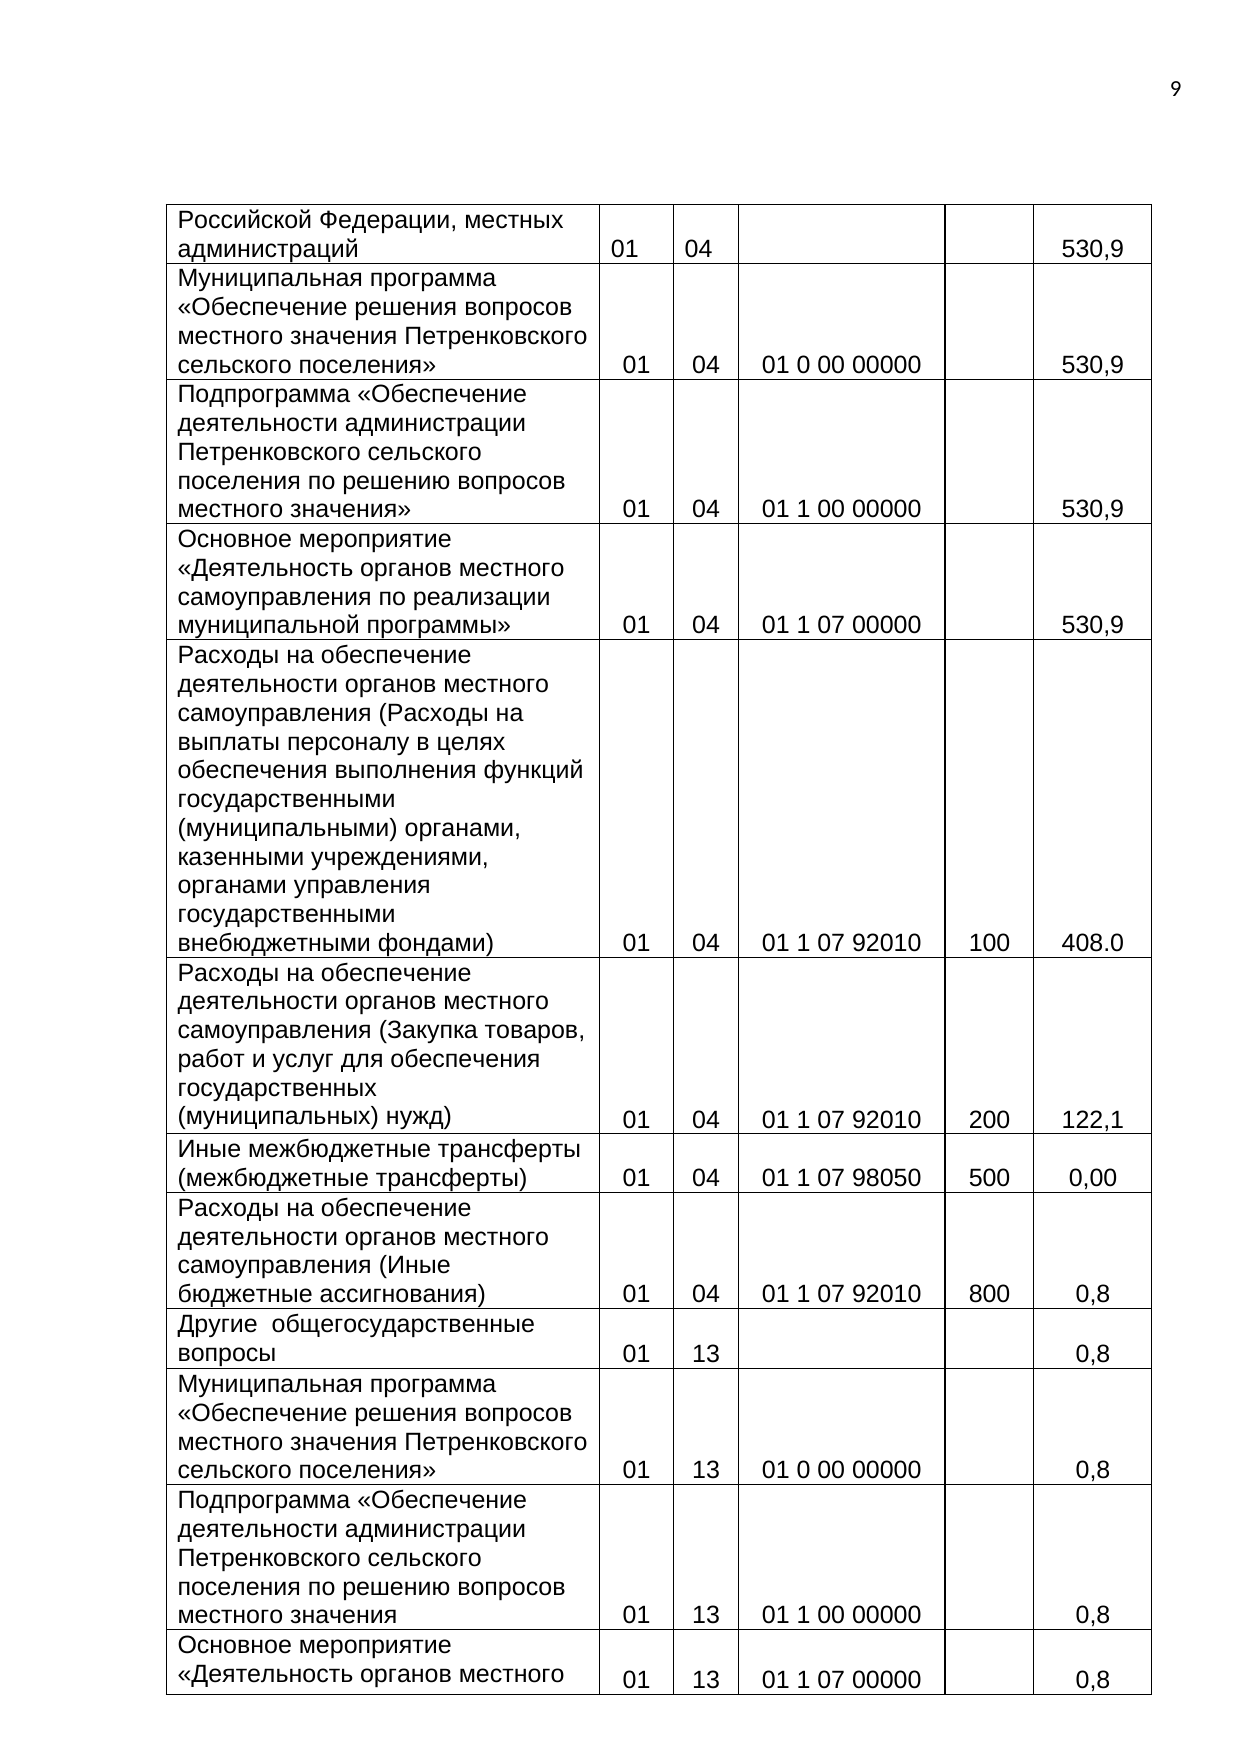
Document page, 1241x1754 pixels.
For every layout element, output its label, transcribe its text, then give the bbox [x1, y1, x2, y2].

table_cell 800 [946, 1193, 1033, 1308]
table_cell 13 [674, 1309, 738, 1368]
table_cell Иные межбюджетные трансферты (межбюджетные трансферты) [167, 1134, 599, 1192]
table_cell 408.0 [1034, 640, 1151, 957]
table_cell 530,9 [1034, 264, 1151, 378]
table_cell 200 [946, 958, 1033, 1133]
table_cell 13 [674, 1630, 738, 1694]
table_cell [946, 380, 1033, 523]
table_cell 04 [674, 958, 738, 1133]
table_cell Муниципальная программа «Обеспечение решения вопросов местного значения Петренковского сельского поселения» [167, 1369, 599, 1484]
table_cell 530,9 [1034, 380, 1151, 523]
table_cell 01 1 07 92010 [739, 1193, 944, 1308]
table_cell [946, 264, 1033, 378]
table_cell 04 [674, 205, 738, 262]
table_cell 100 [946, 640, 1033, 957]
table_cell 01 1 07 92010 [739, 958, 944, 1133]
table_cell 01 [600, 264, 673, 378]
table_cell 01 [600, 958, 673, 1133]
table_cell [946, 1309, 1033, 1368]
table_cell Расходы на обеспечение деятельности органов местного самоуправления (Закупка товаров, работ и услуг для обеспечения государственных (муниципальных) нужд) [167, 958, 599, 1133]
table_cell [946, 524, 1033, 639]
table_cell [739, 205, 944, 262]
table_cell 04 [674, 380, 738, 523]
table_cell 01 1 07 00000 [739, 524, 944, 639]
table_cell [946, 1485, 1033, 1629]
table_cell 04 [674, 1193, 738, 1308]
table_cell [739, 1309, 944, 1368]
table_cell 01 [600, 205, 673, 262]
table_cell 01 1 07 00000 [739, 1630, 944, 1694]
table_cell 04 [674, 1134, 738, 1192]
table_cell 01 [600, 1193, 673, 1308]
table_cell 0,00 [1034, 1134, 1151, 1192]
table_cell 01 [600, 524, 673, 639]
table_cell Подпрограмма «Обеспечение деятельности администрации Петренковского сельского поселения по решению вопросов местного значения [167, 1485, 599, 1629]
table_cell 01 [600, 1309, 673, 1368]
table_cell 01 [600, 1369, 673, 1484]
table_cell Подпрограмма «Обеспечение деятельности администрации Петренковского сельского поселения по решению вопросов местного значения» [167, 380, 599, 523]
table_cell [167, 1630, 599, 1694]
table_cell 13 [674, 1485, 738, 1629]
table_cell 0,8 [1034, 1309, 1151, 1368]
table_cell 122,1 [1034, 958, 1151, 1133]
table_cell Расходы на обеспечение деятельности органов местного самоуправления (Иные бюджетные ассигнования) [167, 1193, 599, 1308]
table_cell 0,8 [1034, 1193, 1151, 1308]
table_cell 01 [600, 1485, 673, 1629]
table_cell 01 1 07 98050 [739, 1134, 944, 1192]
table_cell 530,9 [1034, 524, 1151, 639]
table_cell 13 [674, 1369, 738, 1484]
table_cell 530,9 [1034, 205, 1151, 262]
table_cell 01 1 00 00000 [739, 1485, 944, 1629]
table_cell 04 [674, 264, 738, 378]
table_cell 0,8 [1034, 1630, 1151, 1694]
table_cell Расходы на обеспечение деятельности органов местного самоуправления (Расходы на выплаты персоналу в целях обеспечения выполнения функций государственными (муниципальными) органами, казенными учреждениями, органами управления государственными внебюджетными фондами) [167, 640, 599, 957]
table_cell 04 [674, 524, 738, 639]
table_cell Основное мероприятие «Деятельность органов местного самоуправления по реализации муниципальной программы» [167, 524, 599, 639]
table_cell 500 [946, 1134, 1033, 1192]
table_cell 01 1 00 00000 [739, 380, 944, 523]
table_cell 01 [600, 380, 673, 523]
table_cell [946, 205, 1033, 262]
table_cell 01 1 07 92010 [739, 640, 944, 957]
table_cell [167, 205, 599, 262]
table_cell [946, 1369, 1033, 1484]
table_cell 04 [674, 640, 738, 957]
table_cell 0,8 [1034, 1369, 1151, 1484]
table_cell [946, 1630, 1033, 1694]
table_cell Другие общегосударственные вопросы [167, 1309, 599, 1368]
table_cell 01 [600, 1134, 673, 1192]
table_cell 01 [600, 1630, 673, 1694]
table_cell 01 0 00 00000 [739, 1369, 944, 1484]
table_cell Муниципальная программа «Обеспечение решения вопросов местного значения Петренковского сельского поселения» [167, 264, 599, 378]
table_cell 01 0 00 00000 [739, 264, 944, 378]
table_cell 0,8 [1034, 1485, 1151, 1629]
table_cell 01 [600, 640, 673, 957]
